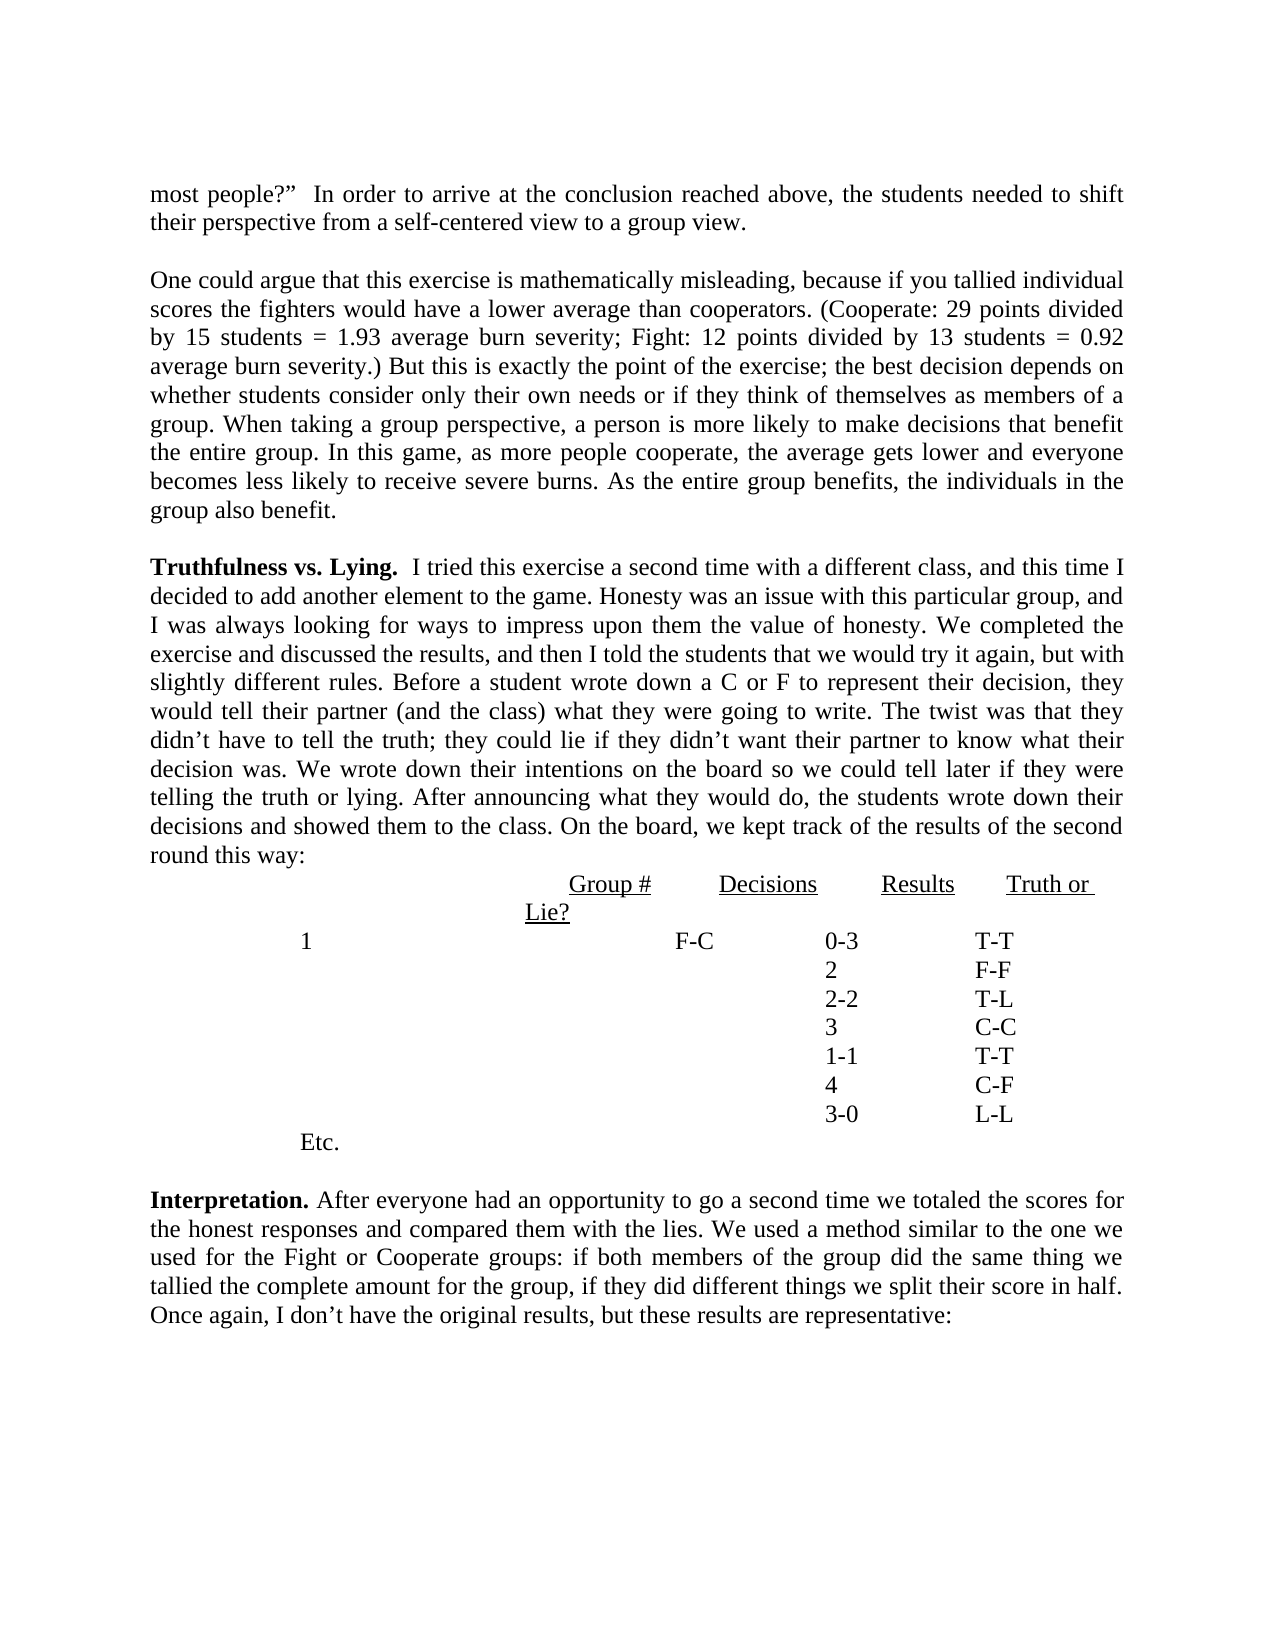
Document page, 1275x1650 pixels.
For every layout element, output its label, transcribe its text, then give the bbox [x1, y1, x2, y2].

text 1 F-C 0-3 T-T [300, 926, 1125, 955]
text One could argue that this exercise is mathematically misleading, because if you tallied individual scores the fighters would have a lower average than cooperators. (Cooperate: 29 points divided by 15 students = 1.93 average burn severity; Fight: 12 points divided by 13 students = 0.92 average burn severity.) But this is exactly the point of the exercise; the best decision depends on whether students consider only their own needs or if they think of themselves as members of a group. When taking a group perspective, a person is more likely to make decisions that benefit the entire group. In this game, as more people cooperate, the average gets lower and everyone becomes less likely to receive severe burns. As the entire group benefits, the individuals in the group also benefit. [150, 265, 1125, 524]
text Group # Decisions Results Truth or Lie? [150, 869, 1125, 926]
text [150, 179, 1125, 236]
text 3 C-C 1-1 T-T [150, 1012, 1125, 1070]
text Etc. [150, 1127, 1125, 1156]
text Interpretation. After everyone had an opportunity to go a second time we totaled the scores for the honest responses and compared them with the lies. We used a method similar to the one we used for the Fight or Cooperate groups: if both members of the group did the same thing we tallied the complete amount for the group, if they did different things we split their score in half. Once again, I don’t have the original results, but these results are representative: [150, 1185, 1125, 1329]
text 2 F-F 2-2 T-L [150, 955, 1125, 1012]
text 4 C-F 3-0 L-L [150, 1070, 1125, 1127]
text Truthfulness vs. Lying. I tried this exercise a second time with a different class, and this time I decided to add another element to the game. Honesty was an issue with this particular group, and I was always looking for ways to impress upon them the value of honesty. We completed the exercise and discussed the results, and then I told the students that we would try it again, but with slightly different rules. Before a student wrote down a C or F to represent their decision, they would tell their partner (and the class) what they were going to write. The twist was that they didn’t have to tell the truth; they could lie if they didn’t want their partner to know what their decision was. We wrote down their intentions on the board so we could tell later if they were telling the truth or lying. After announcing what they would do, the students wrote down their decisions and showed them to the class. On the board, we kept track of the results of the second round this way: [150, 552, 1125, 869]
